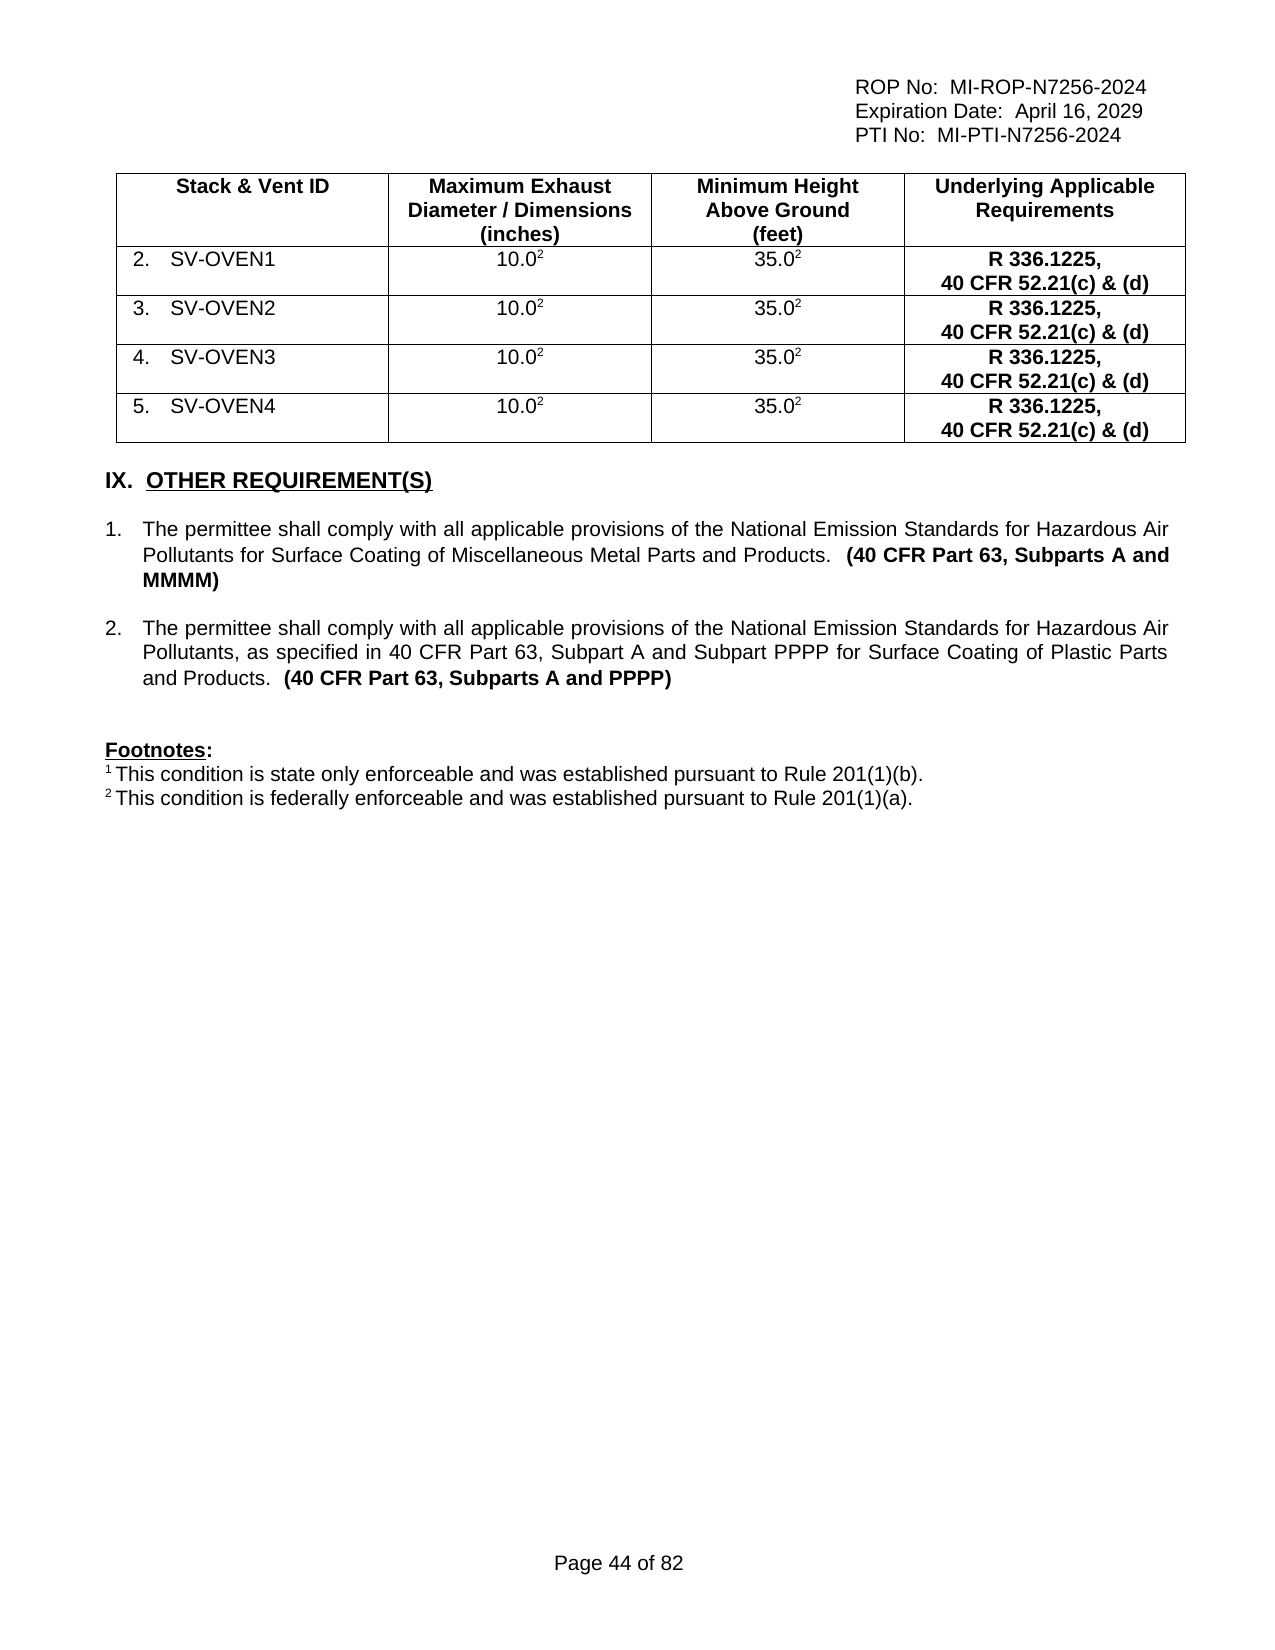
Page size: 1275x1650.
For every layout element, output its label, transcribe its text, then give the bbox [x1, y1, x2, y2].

table_cell 35.02 [652, 394, 904, 442]
text 2 This condition is federally enforceable and was established pursuant to Rule 201(1)(a). [105, 786, 1170, 809]
list The permittee shall comply with all applicable provisions of the National Emission Standards for Hazardous Air Pollutants for Surface Coating of Miscellaneous Metal Parts and Products. (40 CFR Part 63, Subparts A and MMMM) [105, 517, 1170, 592]
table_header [389, 174, 651, 246]
text Footnotes: [105, 738, 1170, 762]
table_cell R 336.1225, 40 CFR 52.21(c) & (d) [905, 394, 1185, 442]
table_cell 10.02 [389, 394, 651, 442]
table_cell R 336.1225, 40 CFR 52.21(c) & (d) [905, 345, 1185, 393]
text 1 This condition is state only enforceable and was established pursuant to Rule 201(1)(b). [105, 762, 1170, 786]
table_header Underlying Applicable Requirements [905, 174, 1185, 246]
text IX. OTHER REQUIREMENT(S) [105, 467, 1170, 493]
list The permittee shall comply with all applicable provisions of the National Emission Standards for Hazardous Air Pollutants, as specified in 40 CFR Part 63, Subpart A and Subpart PPPP for Surface Coating of Plastic Parts and Products. (40 CFR Part 63, Subparts A and PPPP) [105, 616, 1170, 690]
table_cell SV-OVEN2 [117, 296, 388, 344]
table_cell 35.02 [652, 345, 904, 393]
table_cell SV-OVEN3 [117, 345, 388, 393]
table_cell 35.02 [652, 247, 904, 295]
table_cell R 336.1225, 40 CFR 52.21(c) & (d) [905, 296, 1185, 344]
table_cell 10.02 [389, 247, 651, 295]
table_cell R 336.1225, 40 CFR 52.21(c) & (d) [905, 247, 1185, 295]
table_header Minimum Height Above Ground (feet) [652, 174, 904, 246]
table_cell 10.02 [389, 345, 651, 393]
table_cell SV-OVEN1 [117, 247, 388, 295]
table_cell 10.02 [389, 296, 651, 344]
table_cell 35.02 [652, 296, 904, 344]
table_header Stack & Vent ID [117, 174, 388, 246]
table_cell SV-OVEN4 [117, 394, 388, 442]
